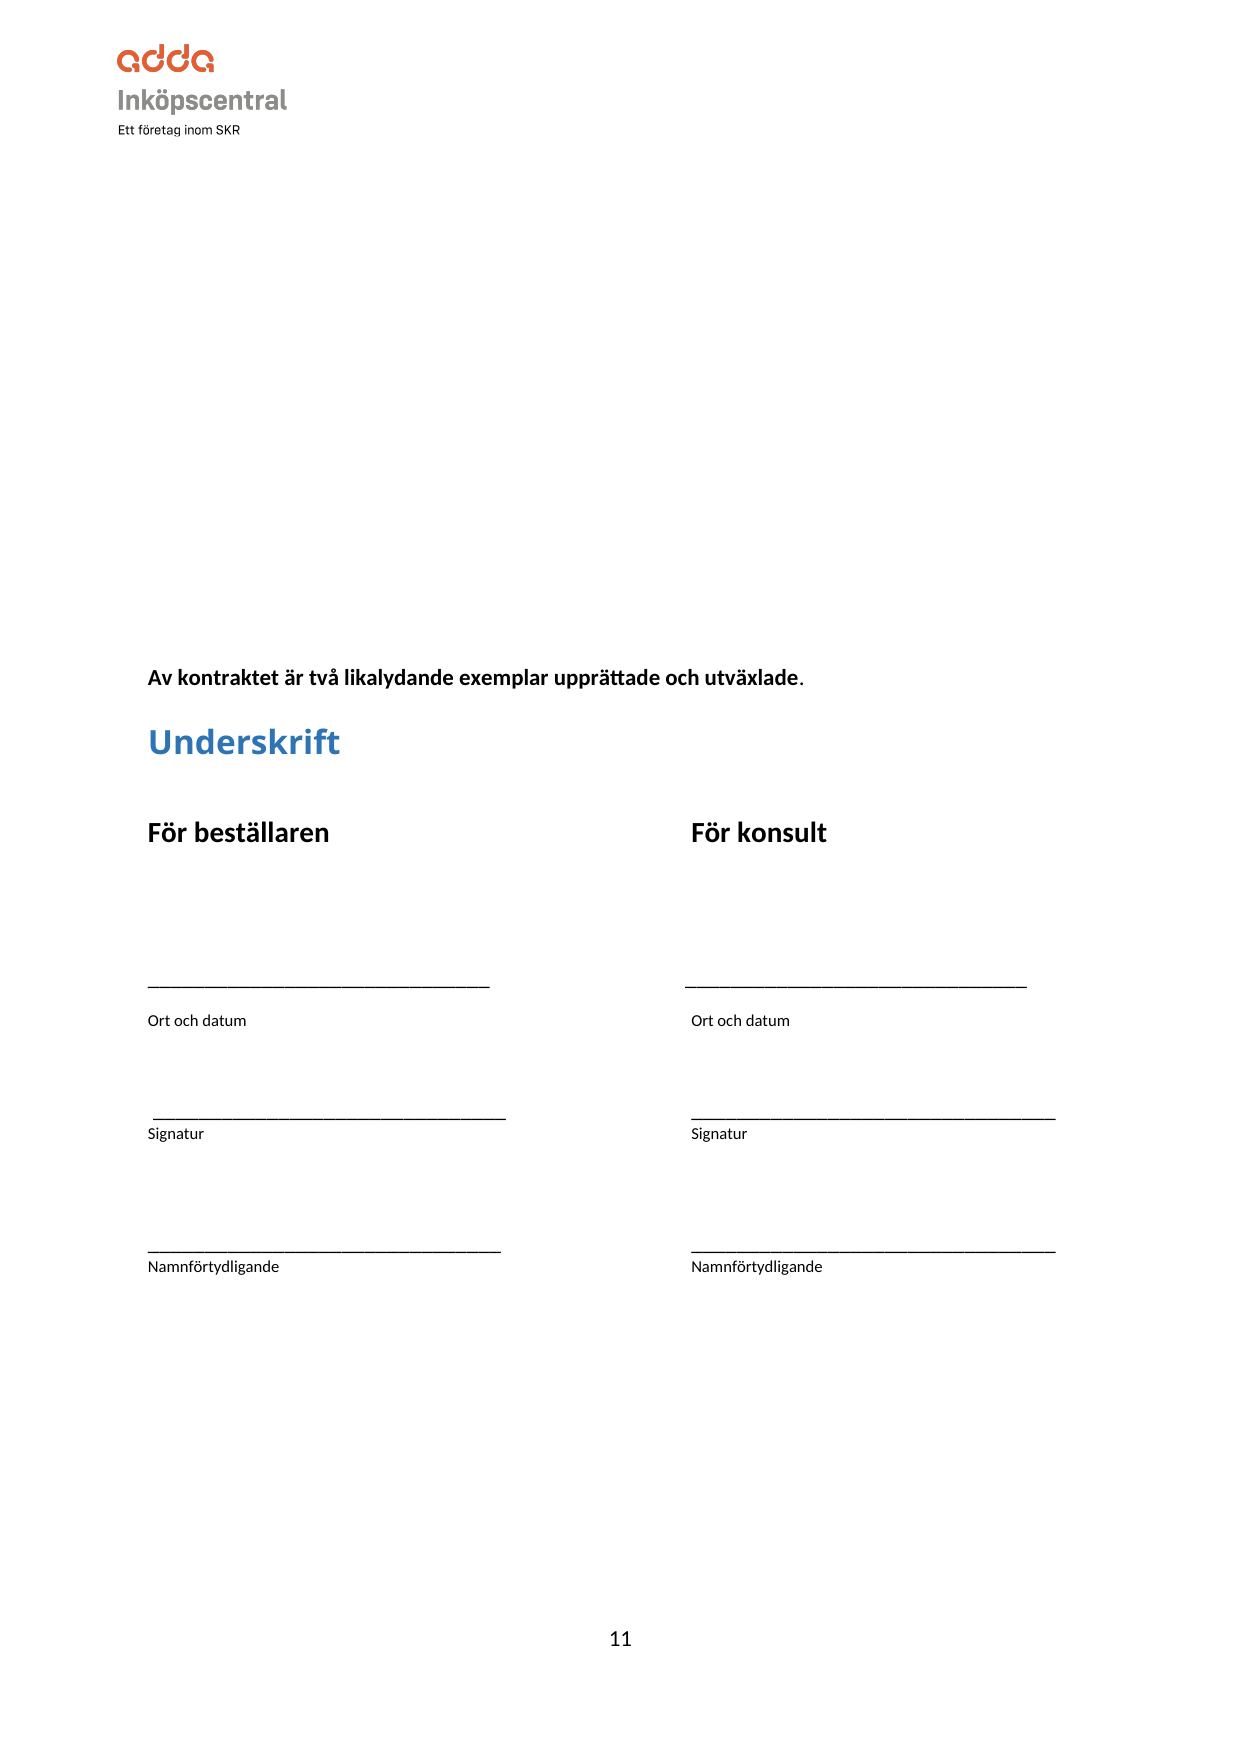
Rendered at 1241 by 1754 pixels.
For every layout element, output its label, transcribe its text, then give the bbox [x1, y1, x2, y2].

picture [114, 42, 287, 137]
subtitle Underskrift [148, 718, 1093, 764]
text Ort och datum Ort och datum [148, 1010, 1093, 1030]
text Av kontraktet är två likalydande exemplar upprättade och utväxlade. [148, 663, 1093, 691]
text För beställaren För konsult [148, 814, 1093, 850]
text _______________________________ ________________________________ [148, 1095, 1093, 1123]
text Signatur Signatur [148, 1123, 1093, 1144]
text _______________________________ ________________________________ [148, 1228, 1093, 1256]
text Namnförtydligande Namnförtydligande [148, 1256, 1093, 1276]
text ______________________________ ______________________________ [148, 963, 1093, 991]
